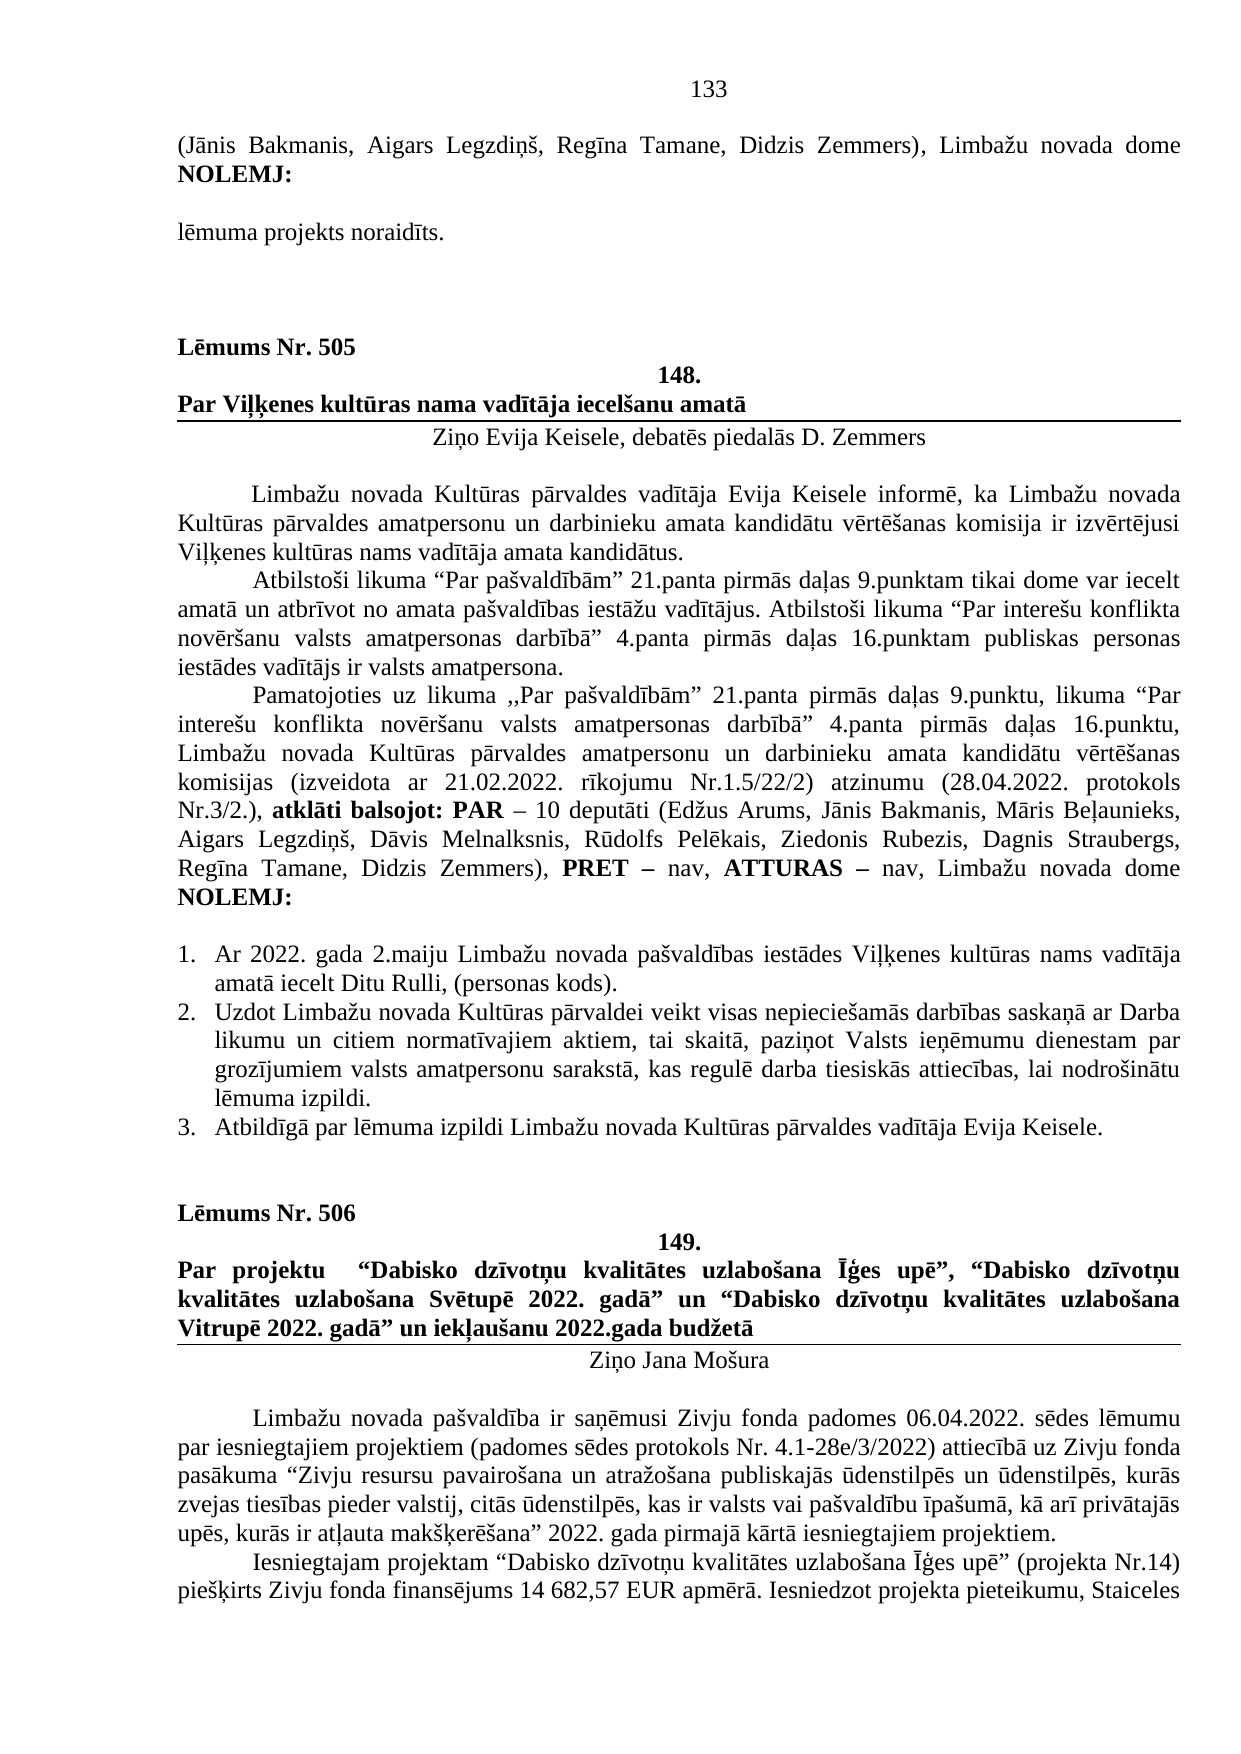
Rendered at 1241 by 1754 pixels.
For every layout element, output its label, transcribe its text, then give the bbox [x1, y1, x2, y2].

text 149. [177, 1227, 1181, 1256]
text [177, 131, 1181, 188]
text Lēmums Nr. 506 [177, 1198, 1181, 1227]
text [177, 1547, 1181, 1604]
list Atbildīgā par lēmuma izpildi Limbažu novada Kultūras pārvaldes vadītāja Evija Keisele. [177, 1112, 1181, 1141]
text Ziņo Evija Keisele, debatēs piedalās D. Zemmers [177, 422, 1181, 451]
list Uzdot Limbažu novada Kultūras pārvaldei veikt visas nepieciešamās darbības saskaņā ar Darba likumu un citiem normatīvajiem aktiem, tai skaitā, paziņot Valsts ieņēmumu dienestam par grozījumiem valsts amatpersonu sarakstā, kas regulē darba tiesiskās attiecības, lai nodrošinātu lēmuma izpildi. [177, 997, 1181, 1112]
text Ziņo Jana Mošura [177, 1345, 1181, 1374]
text Par projektu “Dabisko dzīvotņu kvalitātes uzlabošana Īģes upē”, “Dabisko dzīvotņu kvalitātes uzlabošana Svētupē 2022. gadā” un “Dabisko dzīvotņu kvalitātes uzlabošana Vitrupē 2022. gadā” un iekļaušanu 2022.gada budžetā [177, 1256, 1181, 1344]
text Par Viļķenes kultūras nama vadītāja iecelšanu amatā [177, 389, 1181, 420]
text Atbilstoši likuma “Par pašvaldībām” 21.panta pirmās daļas 9.punktam tikai dome var iecelt amatā un atbrīvot no amata pašvaldības iestāžu vadītājus. Atbilstoši likuma “Par interešu konflikta novēršanu valsts amatpersonas darbībā” 4.panta pirmās daļas 16.punktam publiskas personas iestādes vadītājs ir valsts amatpersona. [177, 566, 1181, 681]
text Limbažu novada Kultūras pārvaldes vadītāja Evija Keisele informē, ka Limbažu novada Kultūras pārvaldes amatpersonu un darbinieku amata kandidātu vērtēšanas komisija ir izvērtējusi Viļķenes kultūras nams vadītāja amata kandidātus. [177, 479, 1181, 566]
text Lēmums Nr. 505 [177, 332, 1181, 361]
text Limbažu novada pašvaldība ir saņēmusi Zivju fonda padomes 06.04.2022. sēdes lēmumu par iesniegtajiem projektiem (padomes sēdes protokols Nr. 4.1-28e/3/2022) attiecībā uz Zivju fonda pasākuma “Zivju resursu pavairošana un atražošana publiskajās ūdenstilpēs un ūdenstilpēs, kurās zvejas tiesības pieder valstij, citās ūdenstilpēs, kas ir valsts vai pašvaldību īpašumā, kā arī privātajās upēs, kurās ir atļauta makšķerēšana” 2022. gada pirmajā kārtā iesniegtajiem projektiem. [177, 1403, 1181, 1547]
text Pamatojoties uz likuma ,,Par pašvaldībām” 21.panta pirmās daļas 9.punktu, likuma “Par interešu konflikta novēršanu valsts amatpersonas darbībā” 4.panta pirmās daļas 16.punktu, Limbažu novada Kultūras pārvaldes amatpersonu un darbinieku amata kandidātu vērtēšanas komisijas (izveidota ar 21.02.2022. rīkojumu Nr.1.5/22/2) atzinumu (28.04.2022. protokols Nr.3/2.), atklāti balsojot: PAR – 10 deputāti (Edžus Arums, Jānis Bakmanis, Māris Beļaunieks, Aigars Legzdiņš, Dāvis Melnalksnis, Rūdolfs Pelēkais, Ziedonis Rubezis, Dagnis Straubergs, Regīna Tamane, Didzis Zemmers), PRET – nav, ATTURAS – nav, Limbažu novada dome NOLEMJ: [177, 681, 1181, 911]
list Ar 2022. gada 2.maiju Limbažu novada pašvaldības iestādes Viļķenes kultūras nams vadītāja amatā iecelt Ditu Rulli, (personas kods). [177, 939, 1181, 997]
text lēmuma projekts noraidīts. [177, 217, 1181, 246]
text 148. [177, 361, 1181, 389]
